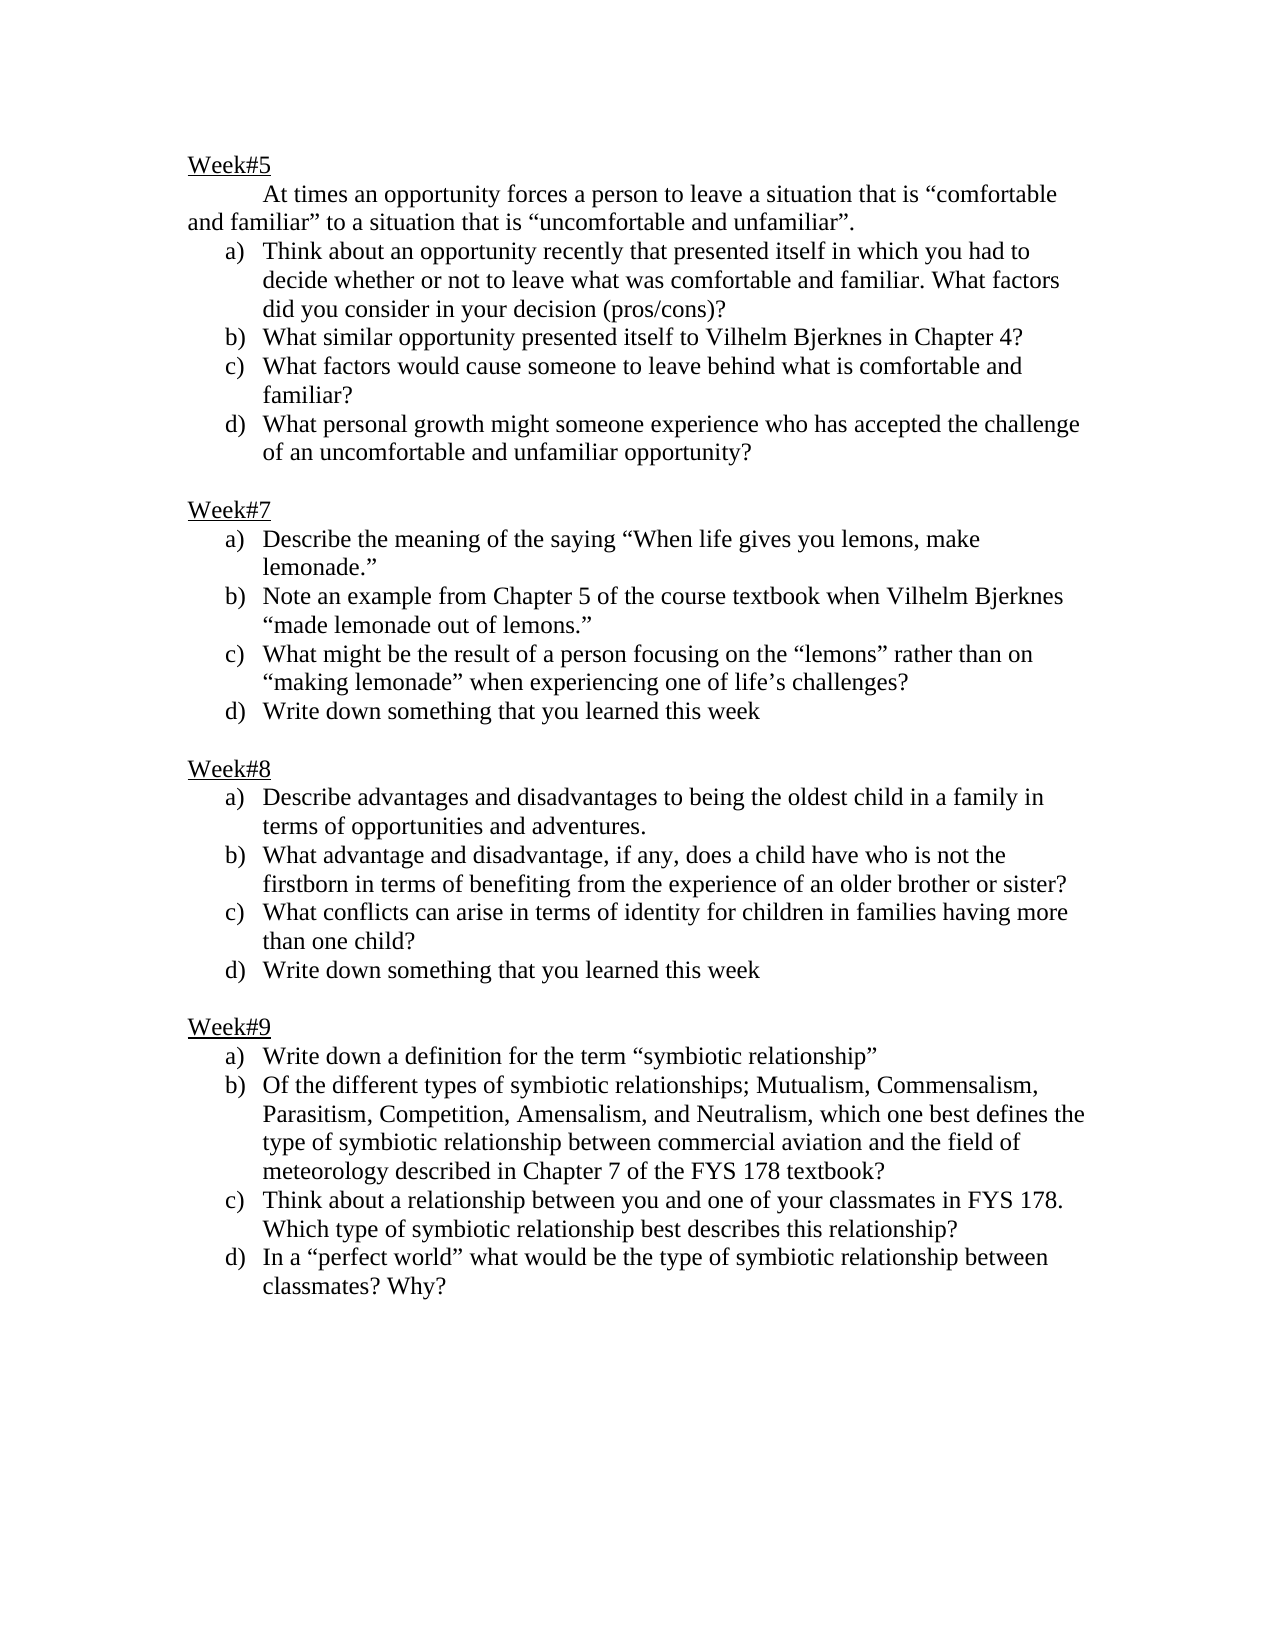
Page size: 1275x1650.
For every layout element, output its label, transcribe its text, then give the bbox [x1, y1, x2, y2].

list What factors would cause someone to leave behind what is comfortable and familiar? [225, 351, 1087, 409]
list What personal growth might someone experience who has accepted the challenge of an uncomfortable and unfamiliar opportunity? [225, 409, 1087, 466]
text Week#7 [187, 495, 1087, 524]
list Of the different types of symbiotic relationships; Mutualism, Commensalism, Parasitism, Competition, Amensalism, and Neutralism, which one best defines the type of symbiotic relationship between commercial aviation and the field of meteorology described in Chapter 7 of the FYS 178 textbook? [225, 1070, 1087, 1185]
list In a “perfect world” what would be the type of symbiotic relationship between classmates? Why? [225, 1242, 1087, 1300]
list Write down something that you learned this week [225, 955, 1087, 984]
list Note an example from Chapter 5 of the course textbook when Vilhelm Bjerknes “made lemonade out of lemons.” [225, 581, 1087, 639]
text At times an opportunity forces a person to leave a situation that is “comfortable and familiar” to a situation that is “uncomfortable and unfamiliar”. [187, 179, 1087, 236]
list Think about an opportunity recently that presented itself in which you had to decide whether or not to leave what was comfortable and familiar. What factors did you consider in your decision (pros/cons)? [225, 236, 1087, 322]
list Describe the meaning of the saying “When life gives you lemons, make lemonade.” [225, 524, 1087, 581]
list What might be the result of a person focusing on the “lemons” rather than on “making lemonade” when experiencing one of life’s challenges? [225, 639, 1087, 696]
list Write down a definition for the term “symbiotic relationship” [225, 1041, 1087, 1070]
list What similar opportunity presented itself to Vilhelm Bjerknes in Chapter 4? [225, 322, 1087, 351]
list Think about a relationship between you and one of your classmates in FYS 178. Which type of symbiotic relationship best describes this relationship? [225, 1185, 1087, 1242]
list What conflicts can arise in terms of identity for children in families having more than one child? [225, 897, 1087, 955]
text Week#5 [187, 150, 1087, 179]
text Week#9 [187, 1012, 1087, 1041]
list What advantage and disadvantage, if any, does a child have who is not the firstborn in terms of benefiting from the experience of an older brother or sister? [225, 840, 1087, 897]
list Write down something that you learned this week [225, 696, 1087, 725]
list Describe advantages and disadvantages to being the oldest child in a family in terms of opportunities and adventures. [225, 782, 1087, 840]
text Week#8 [187, 754, 1087, 782]
